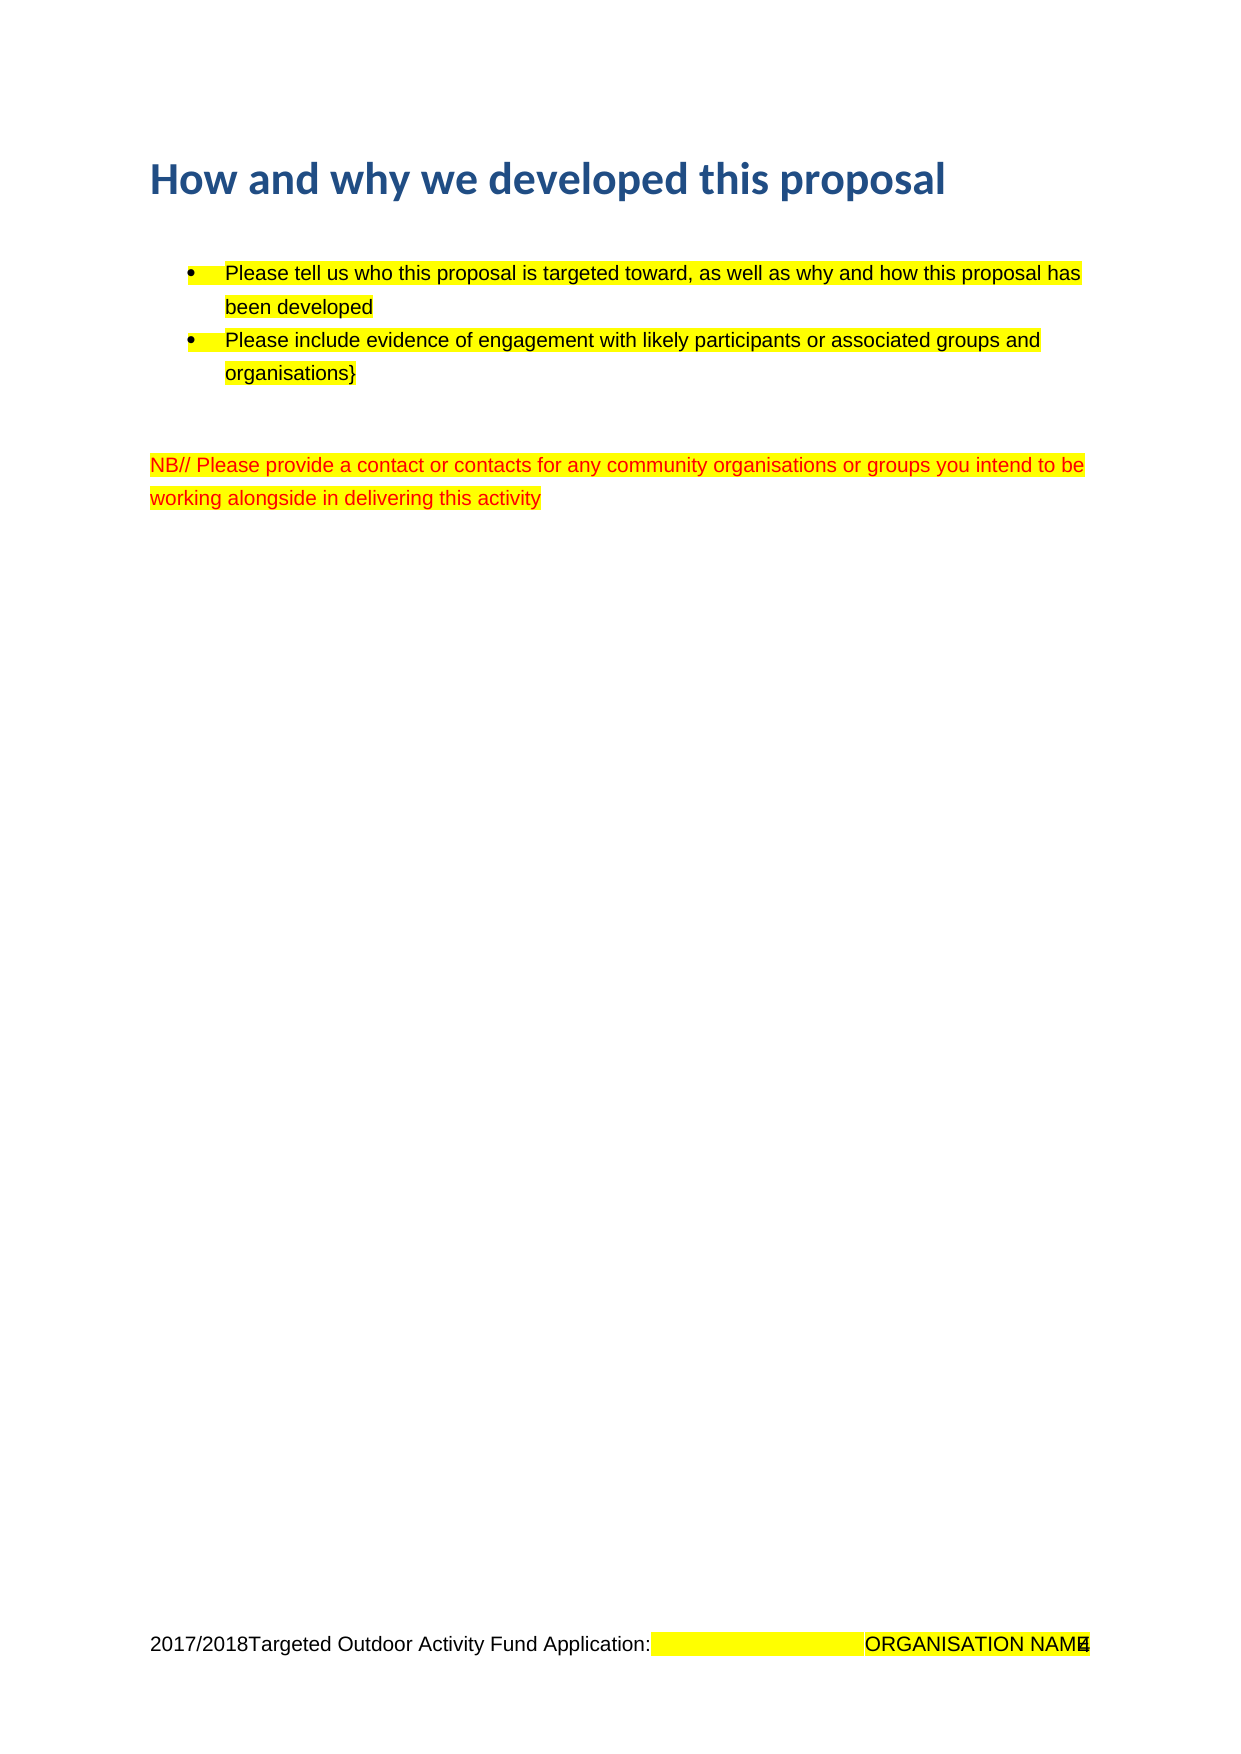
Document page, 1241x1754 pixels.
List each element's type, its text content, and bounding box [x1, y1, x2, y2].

subtitle How and why we developed this proposal [150, 150, 1090, 206]
list Please include evidence of engagement with likely participants or associated groups and organisations} [187, 318, 1090, 385]
list Please tell us who this proposal is targeted toward, as well as why and how this proposal has been developed [187, 252, 1090, 318]
text NB// Please provide a contact or contacts for any community organisations or groups you intend to be working alongside in delivering this activity [150, 443, 1090, 510]
